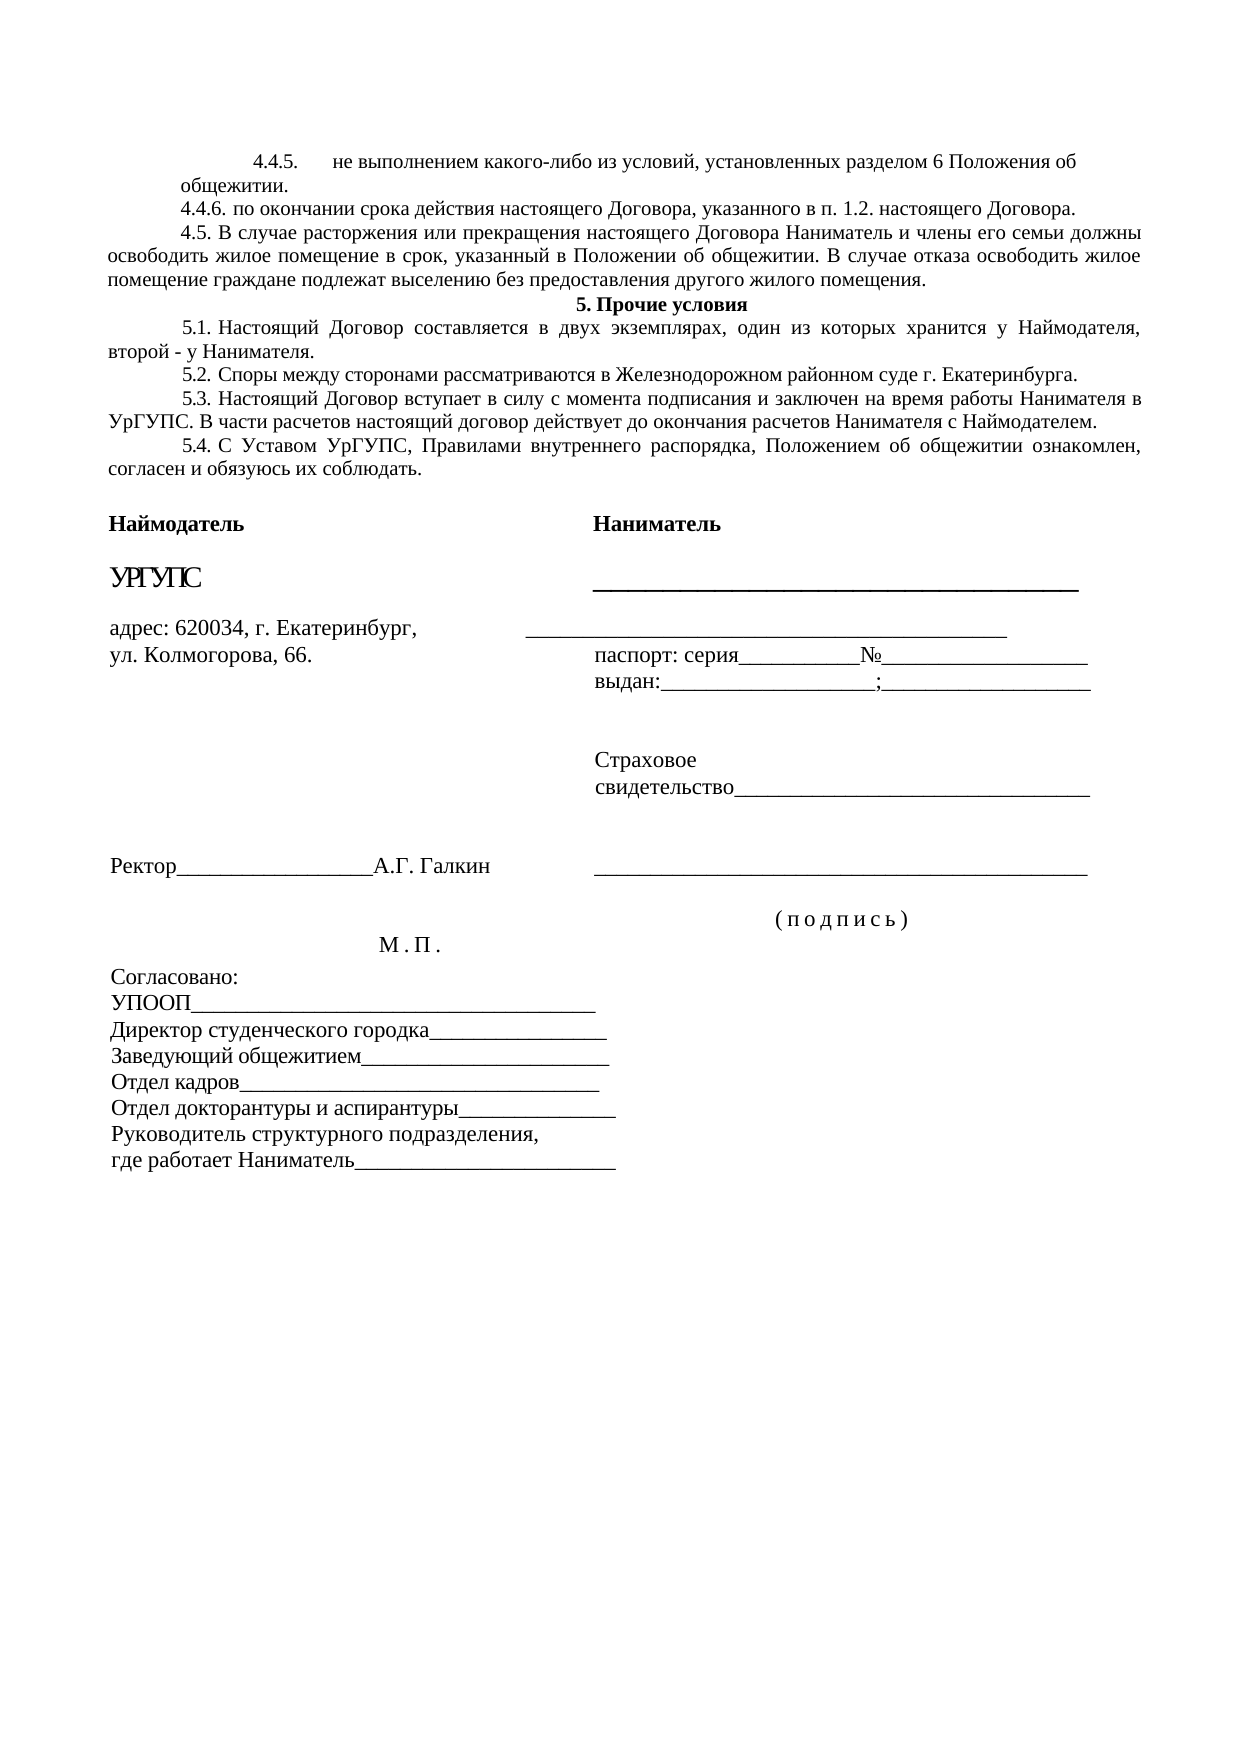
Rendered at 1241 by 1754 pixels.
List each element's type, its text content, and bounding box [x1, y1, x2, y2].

text Отдел кадров [111, 1068, 1143, 1094]
list С Уставом УрГУПС, Правилами внутреннего распорядка, Положением об общежитии ознакомлен, согласен и обязуюсь их соблюдать. [108, 433, 1142, 481]
list Споры между сторонами рассматриваются в Железнодорожном районном суде г. Екатеринбурга. [182, 363, 1143, 386]
text УПООП [110, 990, 1143, 1016]
text Директор студенческого городка [110, 1016, 1143, 1042]
text 5. Прочие условия [576, 292, 1143, 316]
text где работает Наниматель [111, 1146, 1143, 1172]
text выдан: ; [594, 667, 1143, 694]
text адрес: 620034, г. Екатеринбург, __________________________________________ [109, 614, 1143, 641]
list Настоящий Договор вступает в силу с момента подписания и заключен на время работы Нанимателя в УрГУПС. В части расчетов настоящий договор действует до окончания расчетов Нанимателя с Наймодателем. [108, 386, 1143, 433]
text Страховое [594, 746, 1143, 772]
text Согласовано: [110, 964, 1143, 990]
text (подпись) М.П. [379, 906, 923, 958]
text ургупс ____________________________ [109, 553, 1143, 596]
text ул. Колмогорова, 66. паспорт: серия № [109, 641, 1143, 667]
text 4.5. В случае расторжения или прекращения настоящего Договора Наниматель и члены его семьи должны освободить жилое помещение в срок, указанный в Положении об общежитии. В случае отказа освободить жилое помещение граждане подлежат выселению без предоставления другого жилого помещения. [107, 221, 1142, 291]
list не выполнением какого-либо из условий, установленных разделом 6 Положения об общежитии. [180, 150, 1143, 197]
text Наймодатель Наниматель [108, 510, 1143, 536]
text свидетельство [595, 773, 1143, 799]
text Ректор А.Г. Галкин [110, 852, 1143, 878]
list Настоящий Договор составляется в двух экземплярах, один из которых хранится у Наймодателя, второй - у Нанимателя. [108, 316, 1142, 363]
text Руководитель структурного подразделения, [111, 1120, 1143, 1146]
list по окончании срока действия настоящего Договора, указанного в п. 1.2. настоящего Договора. [180, 197, 1143, 221]
text Отдел докторантуры и аспирантуры [111, 1094, 1143, 1120]
text Заведующий общежитием [111, 1042, 1143, 1068]
